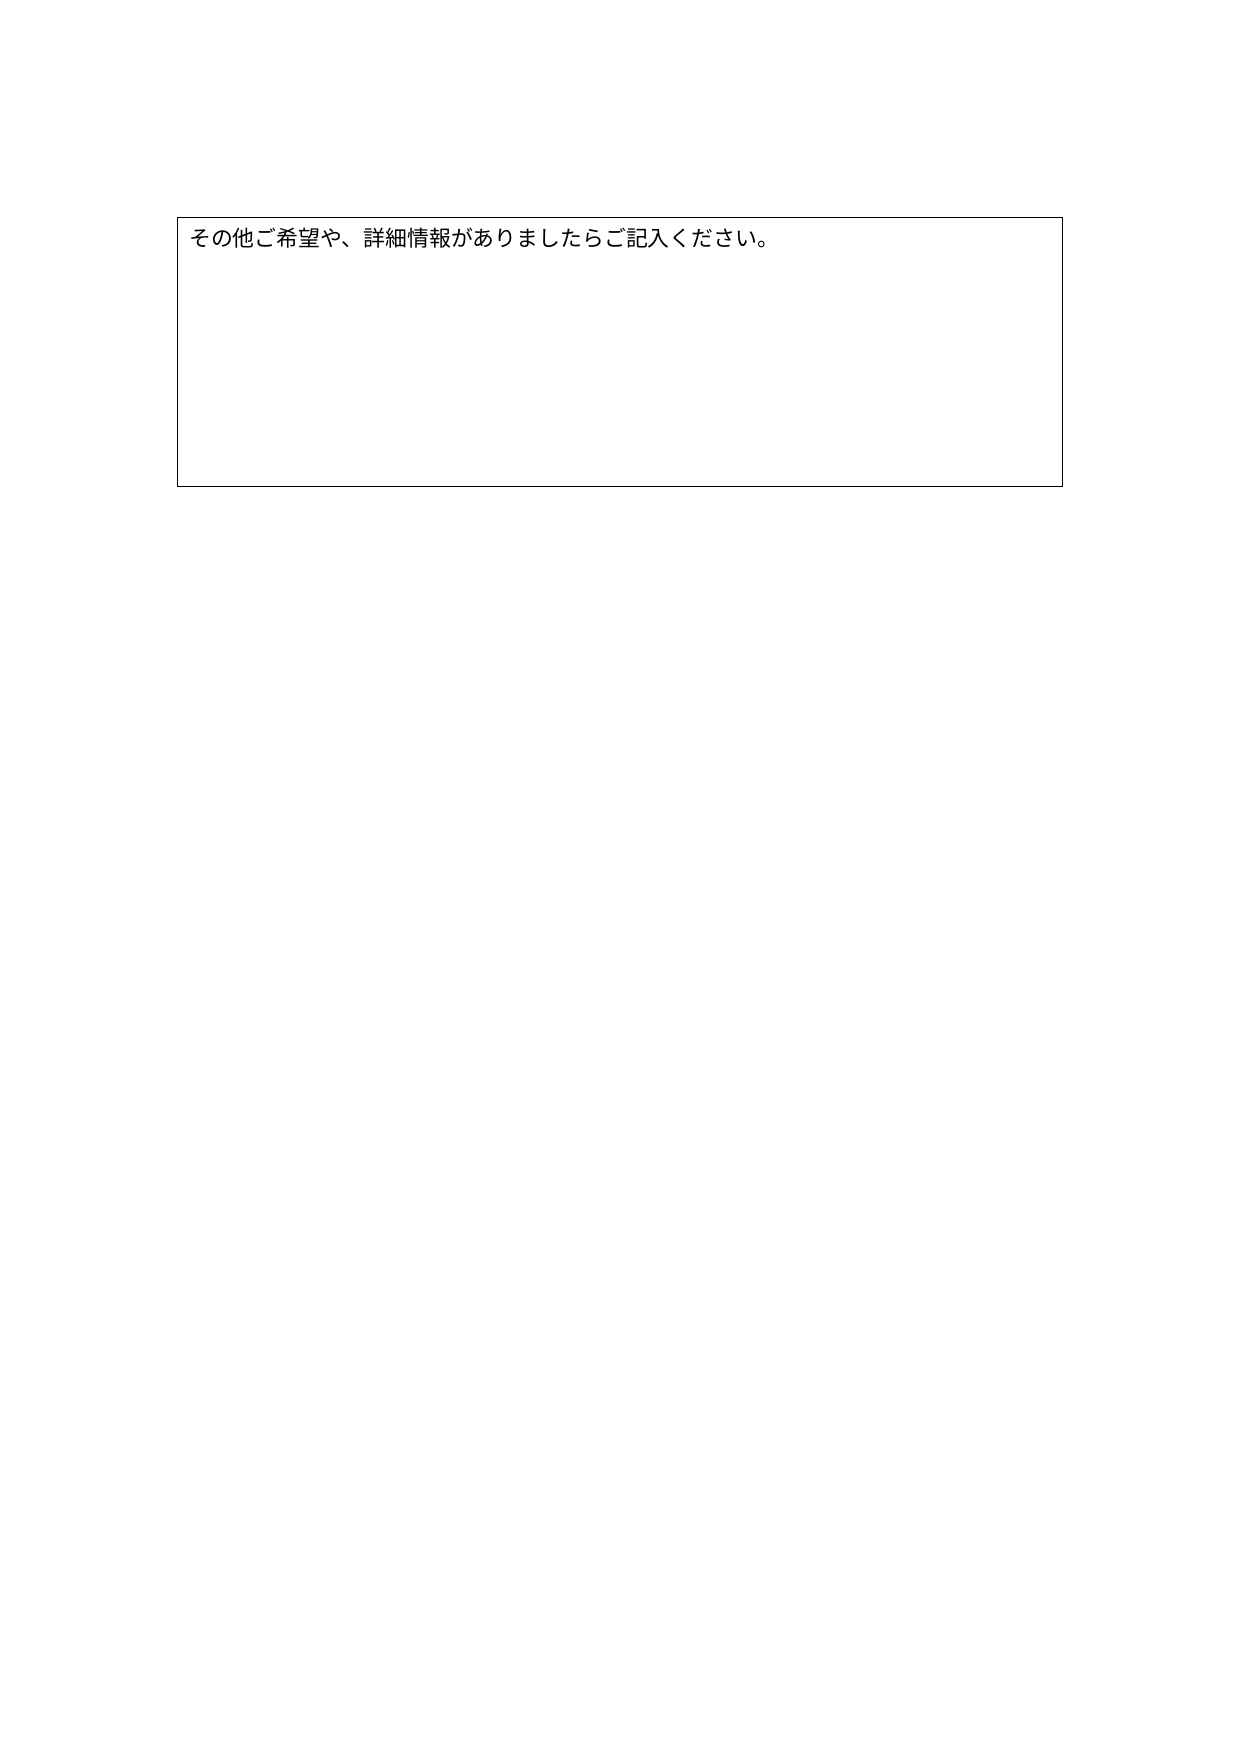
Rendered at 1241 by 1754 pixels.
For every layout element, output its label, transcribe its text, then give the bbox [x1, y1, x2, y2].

table_cell その他ご希望や、詳細情報がありましたらご記入ください。 [178, 218, 1062, 486]
